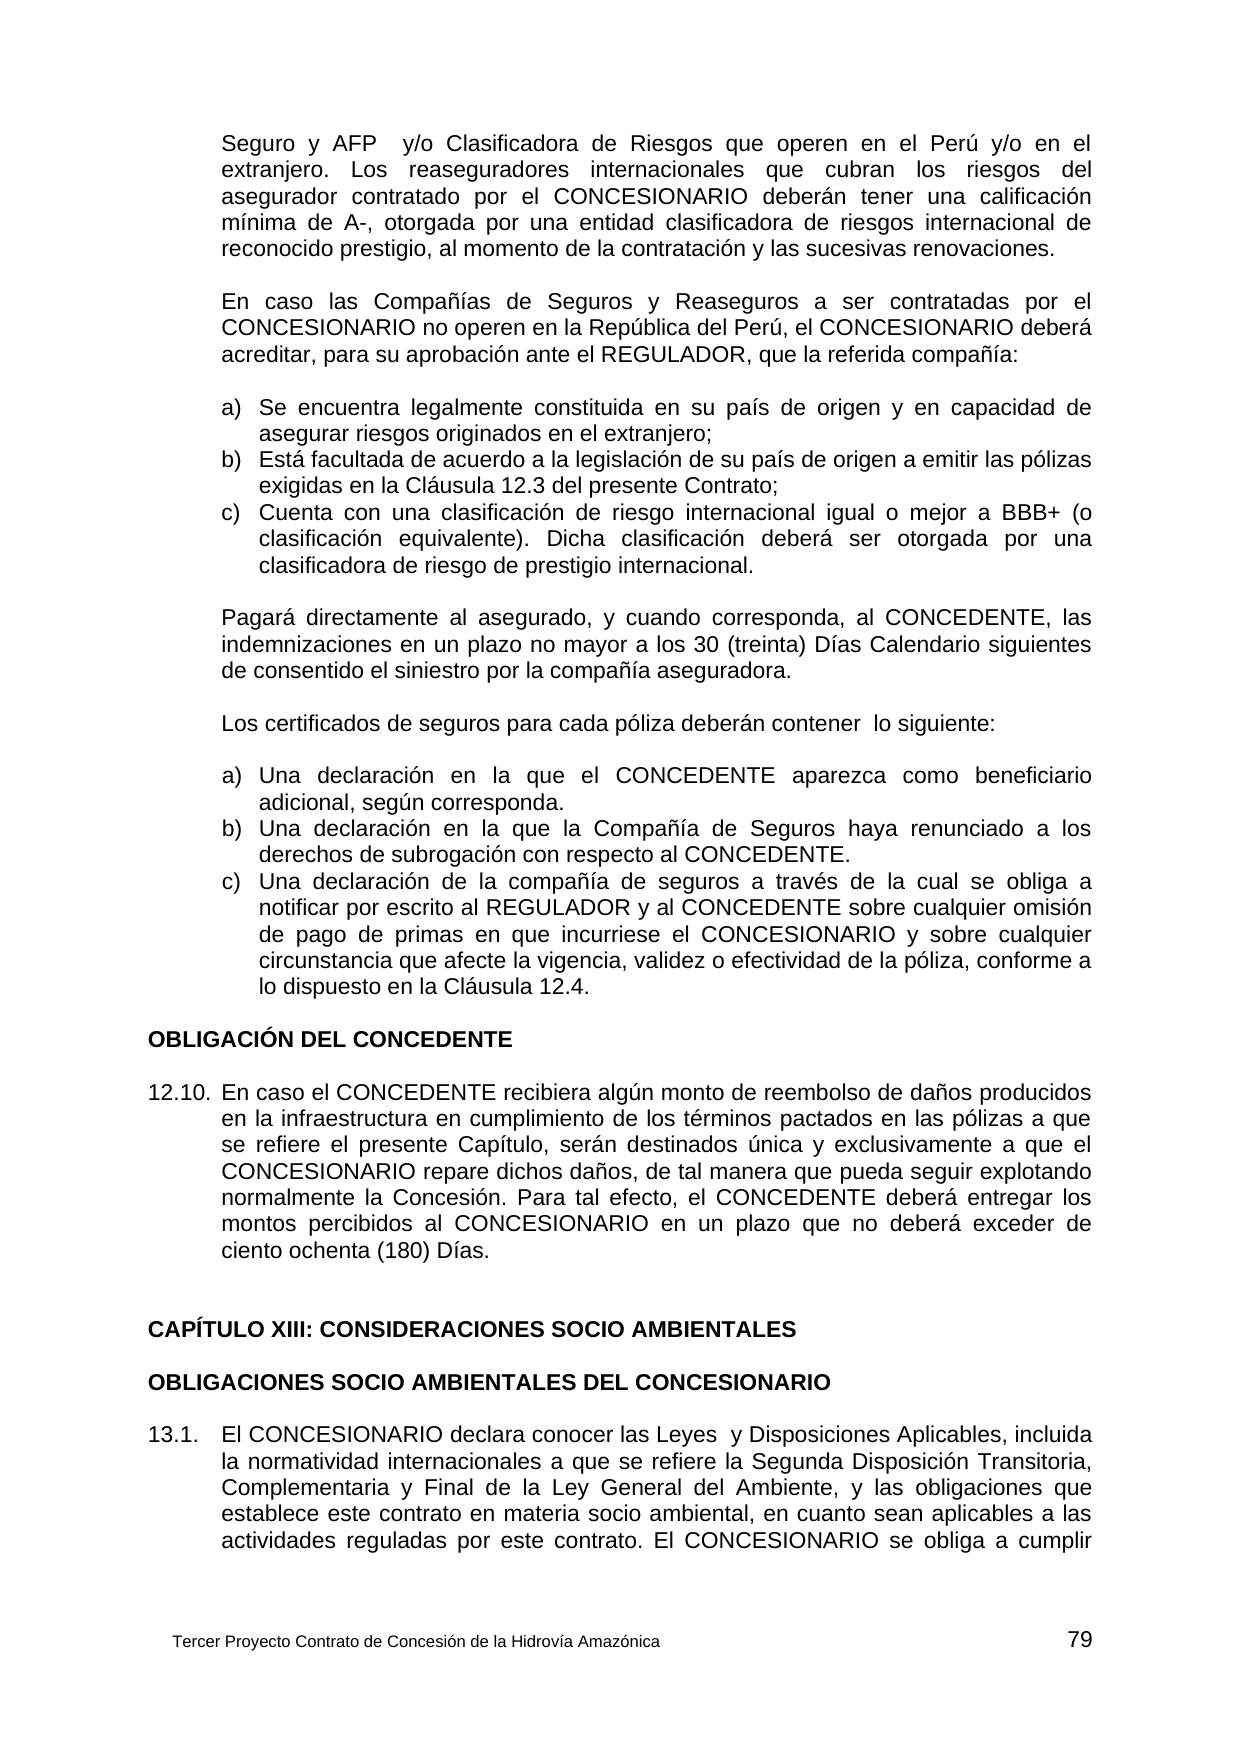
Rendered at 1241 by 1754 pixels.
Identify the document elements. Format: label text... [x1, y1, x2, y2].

subtitle OBLIGACIONES SOCIO AMBIENTALES DEL CONCESIONARIO [148, 1368, 1092, 1395]
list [148, 1421, 1092, 1553]
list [148, 130, 1092, 262]
list Una declaración en la que el CONCEDENTE aparezca como beneficiario adicional, según corresponda. [222, 762, 1092, 815]
list En caso el CONCEDENTE recibiera algún monto de reembolso de daños producidos en la infraestructura en cumplimiento de los términos pactados en las pólizas a que se refiere el presente Capítulo, serán destinados única y exclusivamente a que el CONCESIONARIO repare dichos daños, de tal manera que pueda seguir explotando normalmente la Concesión. Para tal efecto, el CONCEDENTE deberá entregar los montos percibidos al CONCESIONARIO en un plazo que no deberá exceder de ciento ochenta (180) Días. [148, 1079, 1092, 1263]
text Los certificados de seguros para cada póliza deberán contener lo siguiente: [221, 710, 1092, 736]
subtitle OBLIGACIÓN DEL CONCEDENTE [148, 1026, 1092, 1052]
list Se encuentra legalmente constituida en su país de origen y en capacidad de asegurar riesgos originados en el extranjero; [221, 393, 1092, 446]
list Cuenta con una clasificación de riesgo internacional igual o mejor a BBB+ (o clasificación equivalente). Dicha clasificación deberá ser otorgada por una clasificadora de riesgo de prestigio internacional. [221, 499, 1092, 578]
list Está facultada de acuerdo a la legislación de su país de origen a emitir las pólizas exigidas en la Cláusula 12.3 del presente Contrato; [221, 446, 1092, 499]
text En caso las Compañías de Seguros y Reaseguros a ser contratadas por el CONCESIONARIO no operen en la República del Perú, el CONCESIONARIO deberá acreditar, para su aprobación ante el REGULADOR, que la referida compañía: [221, 288, 1092, 367]
text Pagará directamente al asegurado, y cuando corresponda, al CONCEDENTE, las indemnizaciones en un plazo no mayor a los 30 (treinta) Días Calendario siguientes de consentido el siniestro por la compañía aseguradora. [221, 604, 1092, 683]
list Una declaración en la que la Compañía de Seguros haya renunciado a los derechos de subrogación con respecto al CONCEDENTE. [222, 815, 1092, 868]
subtitle CAPÍTULO XIII: CONSIDERACIONES SOCIO AMBIENTALES [148, 1316, 1092, 1342]
list Una declaración de la compañía de seguros a través de la cual se obliga a notificar por escrito al REGULADOR y al CONCEDENTE sobre cualquier omisión de pago de primas en que incurriese el CONCESIONARIO y sobre cualquier circunstancia que afecte la vigencia, validez o efectividad de la póliza, conforme a lo dispuesto en la Cláusula 12.4. [222, 868, 1092, 999]
